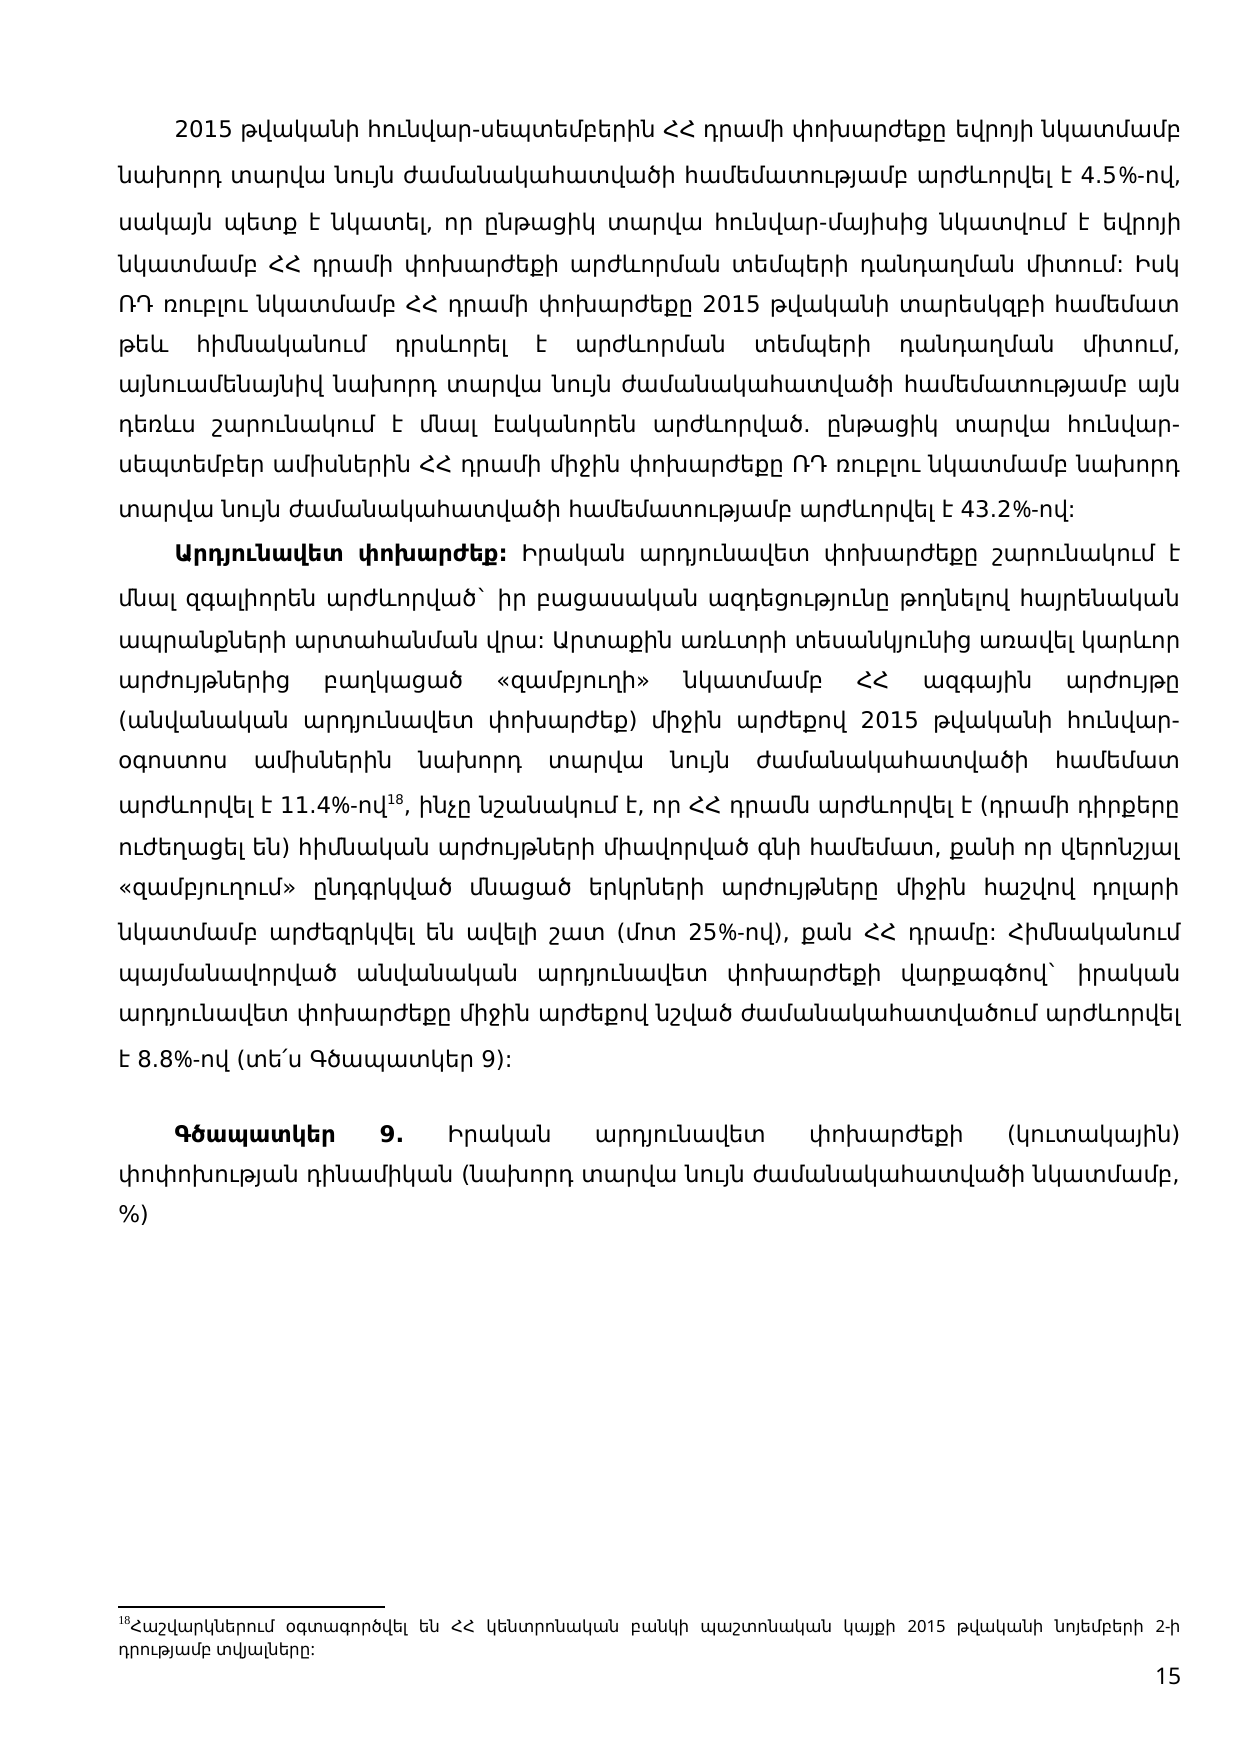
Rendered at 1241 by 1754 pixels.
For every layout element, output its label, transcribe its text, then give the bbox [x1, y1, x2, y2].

text Արդյունավետ փոխարժեք: Իրական արդյունավետ փոխարժեքը շարունակում է մնալ զգալիորեն արժևորված` իր բացասական ազդեցությունը թողնելով հայրենական ապրանքների արտահանման վրա: Արտաքին առևտրի տեսանկյունից առավել կարևոր արժույթներից բաղկացած «զամբյուղի» նկատմամբ ՀՀ ազգային արժույթը (անվանական արդյունավետ փոխարժեք) միջին արժեքով 2015 թվականի հունվար-օգոստոս ամիսներին նախորդ տարվա նույն ժամանակահատվածի համեմատ արժևորվել է 11.4%-ով, ինչը նշանակում է, որ ՀՀ դրամն արժևորվել է (դրամի դիրքերը ուժեղացել են) հիմնական արժույթների միավորված գնի համեմատ, քանի որ վերոնշյալ «զամբյուղում» ընդգրկված մնացած երկրների արժույթները միջին հաշվով դոլարի նկատմամբ արժեզրկվել են ավելի շատ (մոտ 25%-ով), քան ՀՀ դրամը: Հիմնականում պայմանավորված անվանական արդյունավետ փոխարժեքի վարքագծով` իրական արդյունավետ փոխարժեքը միջին արժեքով նշված ժամանակահատվածում արժևորվել է 8.8%-ով (տե՛ս Գծապատկեր 9): [118, 540, 1181, 1074]
text Գծապատկեր 9. Իրական արդյունավետ փոխարժեքի (կուտակային) փոփոխության դինամիկան (նախորդ տարվա նույն ժամանակահատվածի նկատմամբ, %) [118, 1121, 1181, 1228]
text 2015 թվականի հունվար-սեպտեմբերին ՀՀ դրամի փոխարժեքը եվրոյի նկատմամբ նախորդ տարվա նույն ժամանակահատվածի համեմատությամբ արժևորվել է 4.5%-ով, սակայն պետք է նկատել, որ ընթացիկ տարվա հունվար-մայիսից նկատվում է եվրոյի նկատմամբ ՀՀ դրամի փոխարժեքի արժևորման տեմպերի դանդաղման միտում: Իսկ ՌԴ ռուբլու նկատմամբ ՀՀ դրամի փոխարժեքը 2015 թվականի տարեսկզբի համեմատ թեև հիմնականում դրսևորել է արժևորման տեմպերի դանդաղման միտում, այնուամենայնիվ նախորդ տարվա նույն ժամանակահատվածի համեմատությամբ այն դեռևս շարունակում է մնալ էականորեն արժևորված. ընթացիկ տարվա հունվար-սեպտեմբեր ամիսներին ՀՀ դրամի միջին փոխարժեքը ՌԴ ռուբլու նկատմամբ նախորդ տարվա նույն ժամանակահատվածի համեմատությամբ արժևորվել է 43.2%-ով: [118, 112, 1181, 524]
